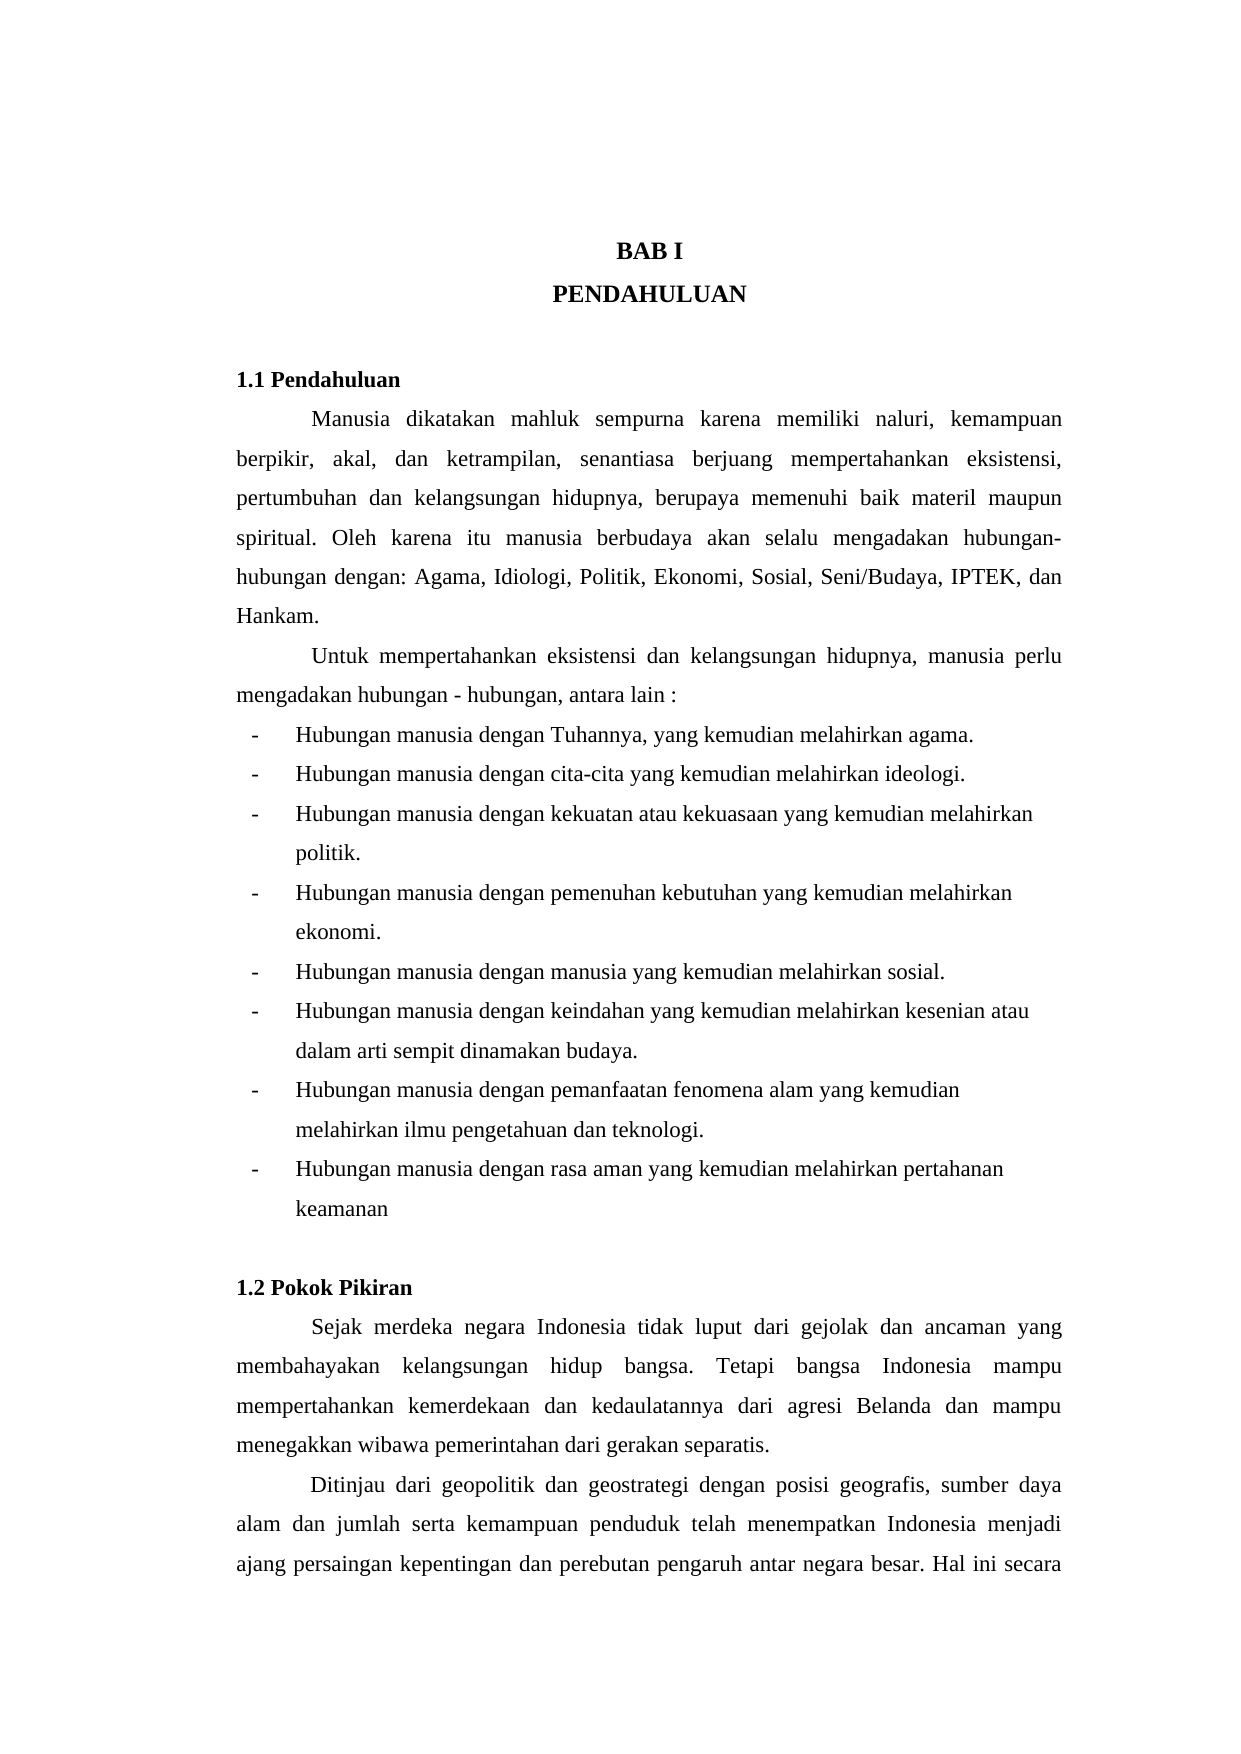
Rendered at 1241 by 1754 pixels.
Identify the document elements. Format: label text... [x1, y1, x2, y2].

list Hubungan manusia dengan keindahan yang kemudian melahirkan kesenian atau dalam arti sempit dinamakan budaya. [251, 997, 1063, 1063]
text Manusia dikatakan mahluk sempurna karena memiliki naluri, kemampuan berpikir, akal, dan ketrampilan, senantiasa berjuang mempertahankan eksistensi, pertumbuhan dan kelangsungan hidupnya, berupaya memenuhi baik materil maupun spiritual. Oleh karena itu manusia berbudaya akan selalu mengadakan hubungan-hubungan dengan: Agama, Idiologi, Politik, Ekonomi, Sosial, Seni/Budaya, IPTEK, dan Hankam. [236, 405, 1063, 629]
text Untuk mempertahankan eksistensi dan kelangsungan hidupnya, manusia perlu mengadakan hubungan - hubungan, antara lain : [236, 642, 1063, 708]
list Hubungan manusia dengan rasa aman yang kemudian melahirkan pertahanan keamanan [251, 1155, 1063, 1221]
list Hubungan manusia dengan Tuhannya, yang kemudian melahirkan agama. [251, 721, 1063, 747]
list Hubungan manusia dengan pemenuhan kebutuhan yang kemudian melahirkan ekonomi. [251, 879, 1063, 945]
list Hubungan manusia dengan kekuatan atau kekuasaan yang kemudian melahirkan politik. [251, 800, 1063, 866]
text BAB I [236, 236, 1063, 265]
text 1.2 Pokok Pikiran [236, 1274, 1063, 1300]
list Hubungan manusia dengan pemanfaatan fenomena alam yang kemudian melahirkan ilmu pengetahuan dan teknologi. [251, 1076, 1063, 1142]
list Hubungan manusia dengan manusia yang kemudian melahirkan sosial. [251, 958, 1063, 984]
text PENDAHULUAN [236, 279, 1063, 308]
list Hubungan manusia dengan cita-cita yang kemudian melahirkan ideologi. [251, 760, 1063, 787]
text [236, 1471, 1063, 1576]
text Sejak merdeka negara Indonesia tidak luput dari gejolak dan ancaman yang membahayakan kelangsungan hidup bangsa. Tetapi bangsa Indonesia mampu mempertahankan kemerdekaan dan kedaulatannya dari agresi Belanda dan mampu menegakkan wibawa pemerintahan dari gerakan separatis. [236, 1313, 1063, 1458]
text 1.1 Pendahuluan [236, 366, 1063, 392]
